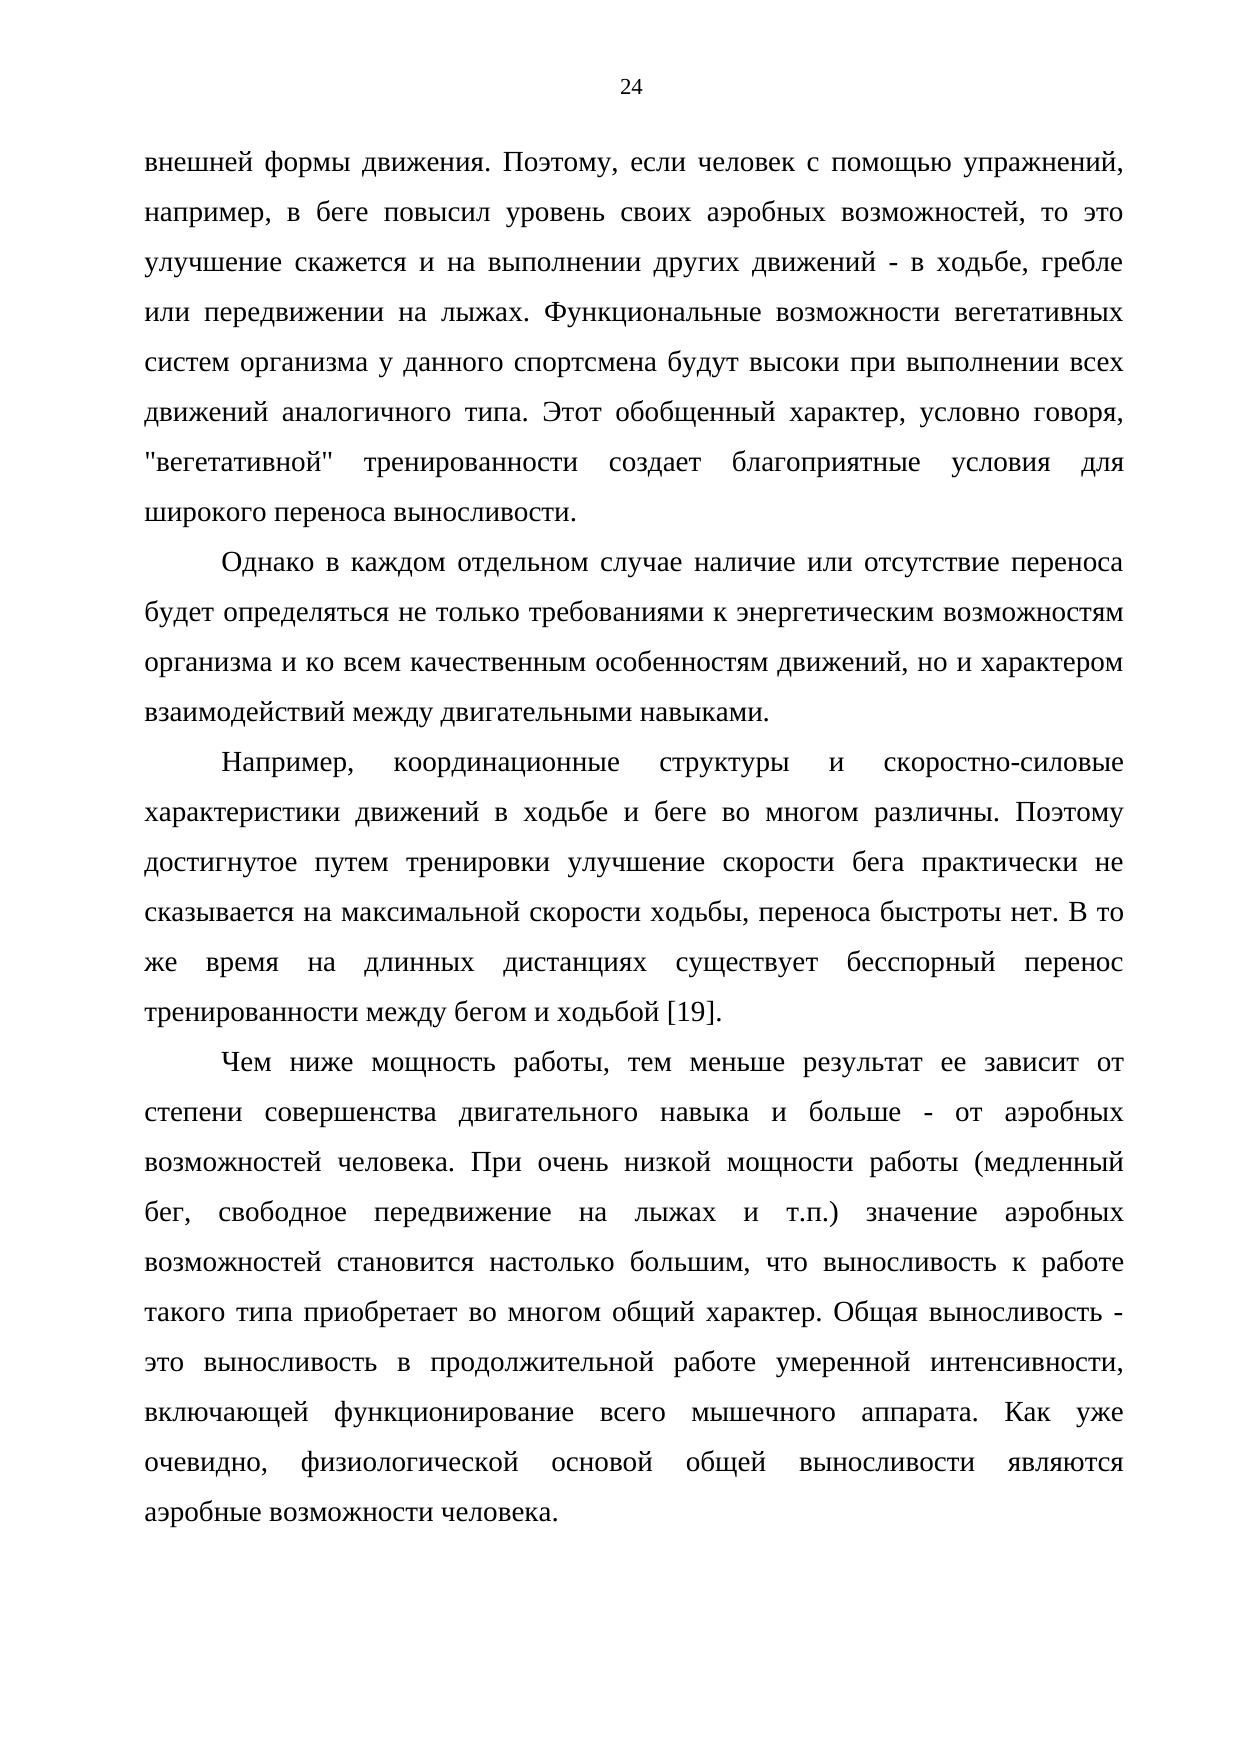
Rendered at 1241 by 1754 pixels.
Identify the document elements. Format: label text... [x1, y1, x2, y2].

text Чем ниже мощность работы, тем меньше результат ее зависит от степени совершенства двигательного навыка и больше - от аэробных возможностей человека. При очень низкой мощности работы (медленный бег, свободное передвижение на лыжах и т.п.) значение аэробных возможностей становится настолько большим, что выносливость к работе такого типа приобретает во многом общий характер. Общая выносливость - это выносливость в продолжительной работе умеренной интенсивности, включающей функционирование всего мышечного аппарата. Как уже очевидно, физиологической основой общей выносливости являются аэробные возможности человека. [144, 1031, 1125, 1531]
text внешней формы движения. Поэтому, если человек с помощью упражнений, например, в беге повысил уровень своих аэробных возможностей, то это улучшение скажется и на выполнении других движений - в ходьбе, гребле или передвижении на лыжах. Функциональные возможности вегетативных систем организма у данного спортсмена будут высоки при выполнении всех движений аналогичного типа. Этот обобщенный характер, условно говоря, "вегетативной" тренированности создает благоприятные условия для широкого переноса выносливости. [144, 131, 1125, 531]
text 24 [620, 76, 643, 99]
text Однако в каждом отдельном случае наличие или отсутствие переноса будет определяться не только требованиями к энергетическим возможностям организма и ко всем качественным особенностям движений, но и характером взаимодействий между двигательными навыками. [144, 531, 1125, 731]
text Например, координационные структуры и скоростно-силовые характеристики движений в ходьбе и беге во многом различны. Поэтому достигнутое путем тренировки улучшение скорости бега практически не сказывается на максимальной скорости ходьбы, переноса быстроты нет. В то же время на длинных дистанциях существует бесспорный перенос тренированности между бегом и ходьбой [19]. [144, 731, 1125, 1031]
